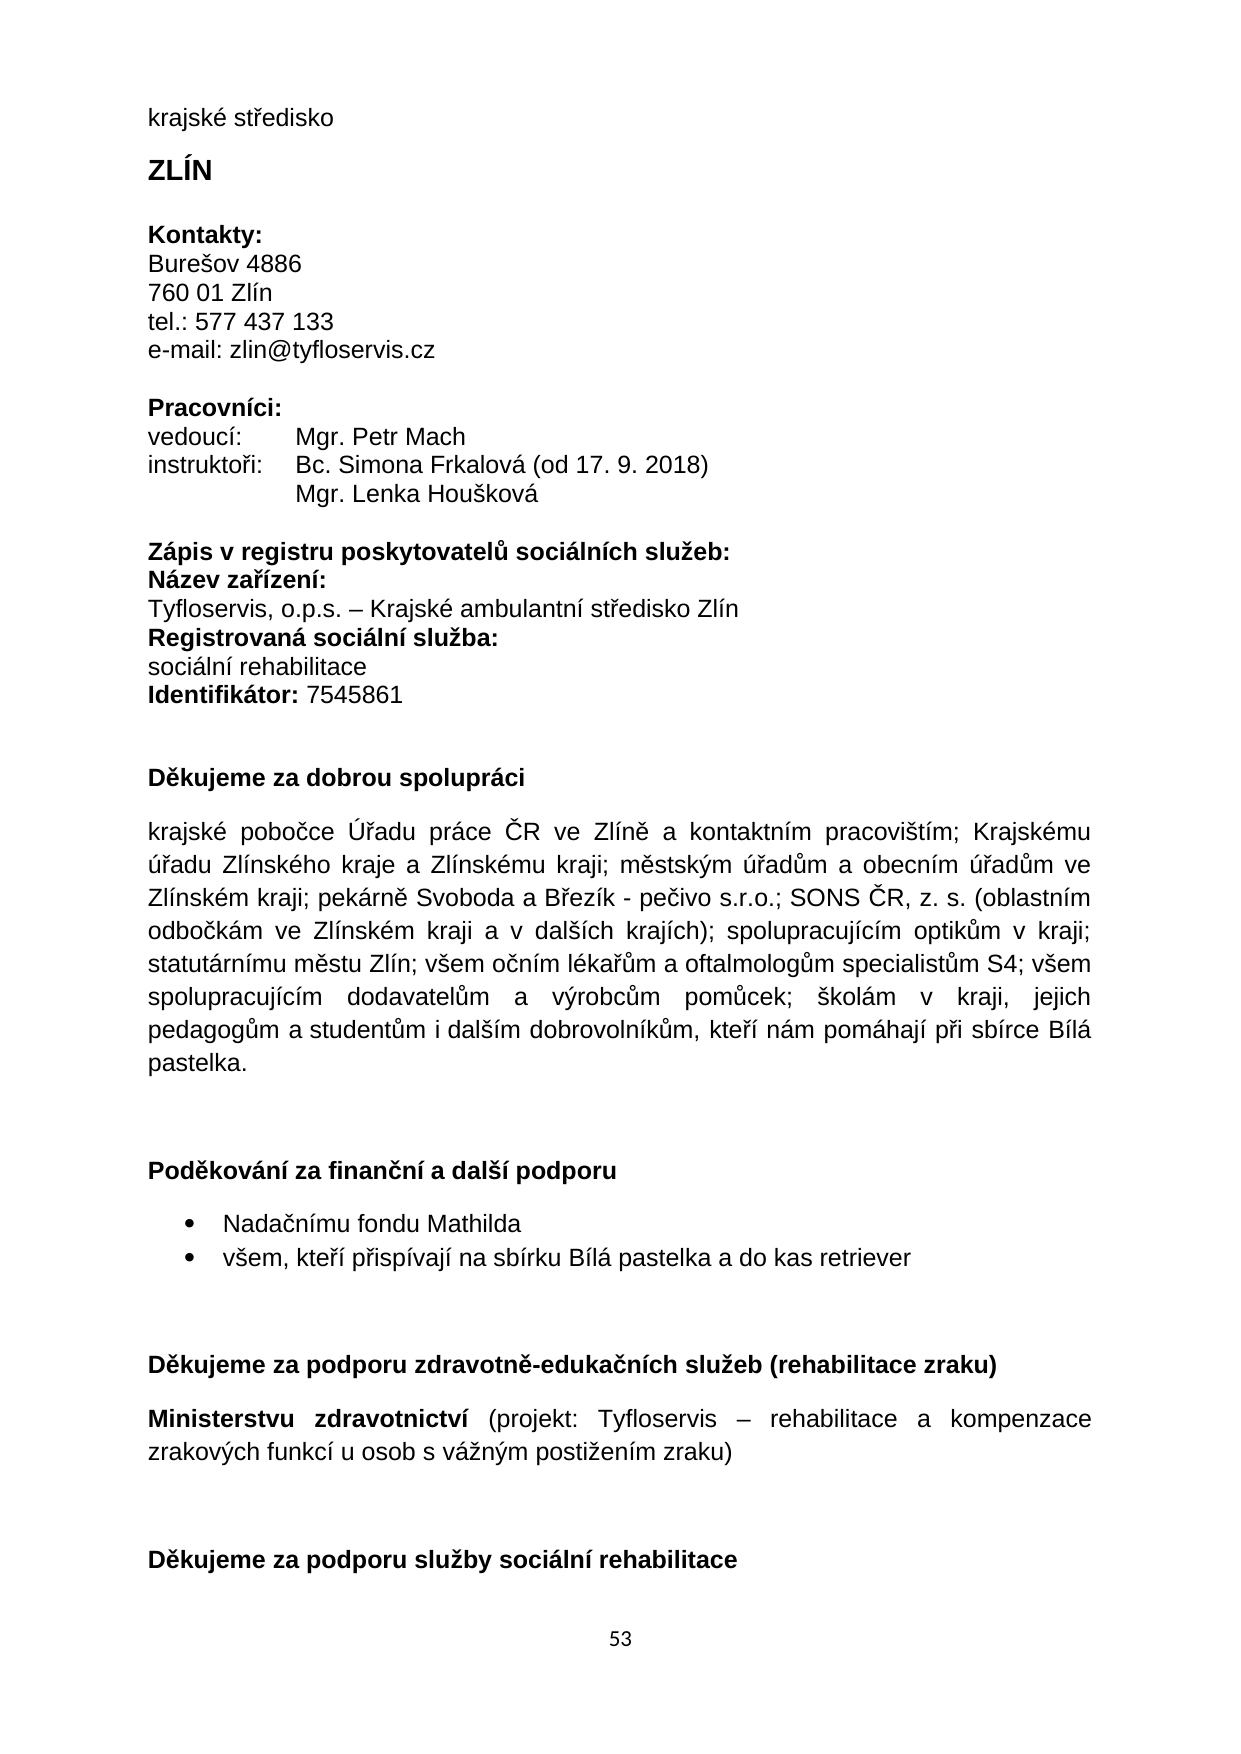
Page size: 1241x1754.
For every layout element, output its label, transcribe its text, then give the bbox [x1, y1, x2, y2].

list Nadačnímu fondu Mathilda [185, 1209, 1093, 1238]
text krajské pobočce Úřadu práce ČR ve Zlíně a kontaktním pracovištím; Krajskému úřadu Zlínského kraje a Zlínskému kraji; městským úřadům a obecním úřadům ve Zlínském kraji; pekárně Svoboda a Březík - pečivo s.r.o.; SONS ČR, z. s. (oblastním odbočkám ve Zlínském kraji a v dalších krajích); spolupracujícím optikům v kraji; statutárnímu městu Zlín; všem očním lékařům a oftalmologům specialistům S4; všem spolupracujícím dodavatelům a výrobcům pomůcek; školám v kraji, jejich pedagogům a studentům i dalším dobrovolníkům, kteří nám pomáhají při sbírce Bílá pastelka. [148, 817, 1093, 1077]
text Identifikátor: 7545861 [148, 680, 1093, 709]
text Zápis v registru poskytovatelů sociálních služeb: [148, 537, 1093, 565]
text e-mail: zlin@tyfloservis.cz [148, 335, 1093, 364]
text vedoucí: Mgr. Petr Mach [148, 422, 1093, 450]
text Název zařízení: [148, 565, 1093, 594]
text Děkujeme za podporu služby sociální rehabilitace [148, 1545, 1093, 1574]
text instruktoři: Bc. Simona Frkalová (od 17. 9. 2018) [148, 450, 1093, 479]
text krajské středisko [148, 103, 1093, 132]
text Děkujeme za dobrou spolupráci [148, 763, 1093, 792]
text Poděkování za finanční a další podporu [148, 1156, 1093, 1184]
text Ministerstvu zdravotnictví (projekt: Tyfloservis – rehabilitace a kompenzace zrakových funkcí u osob s vážným postižením zraku) [148, 1404, 1093, 1466]
text 760 01 Zlín [148, 278, 1093, 307]
text Pracovníci: [148, 393, 1093, 422]
text Děkujeme za podporu zdravotně-edukačních služeb (rehabilitace zraku) [148, 1350, 1093, 1379]
text Mgr. Lenka Houšková [148, 479, 1093, 508]
text sociální rehabilitace [148, 652, 1093, 680]
text Registrovaná sociální služba: [148, 623, 1093, 652]
text Kontakty: [148, 220, 1093, 249]
subtitle ZLÍN [148, 153, 1093, 187]
text tel.: 577 437 133 [148, 307, 1093, 335]
list všem, kteří přispívají na sbírku Bílá pastelka a do kas retriever [185, 1243, 1093, 1271]
text Burešov 4886 [148, 249, 1093, 278]
text Tyfloservis, o.p.s. – Krajské ambulantní středisko Zlín [148, 594, 1093, 623]
